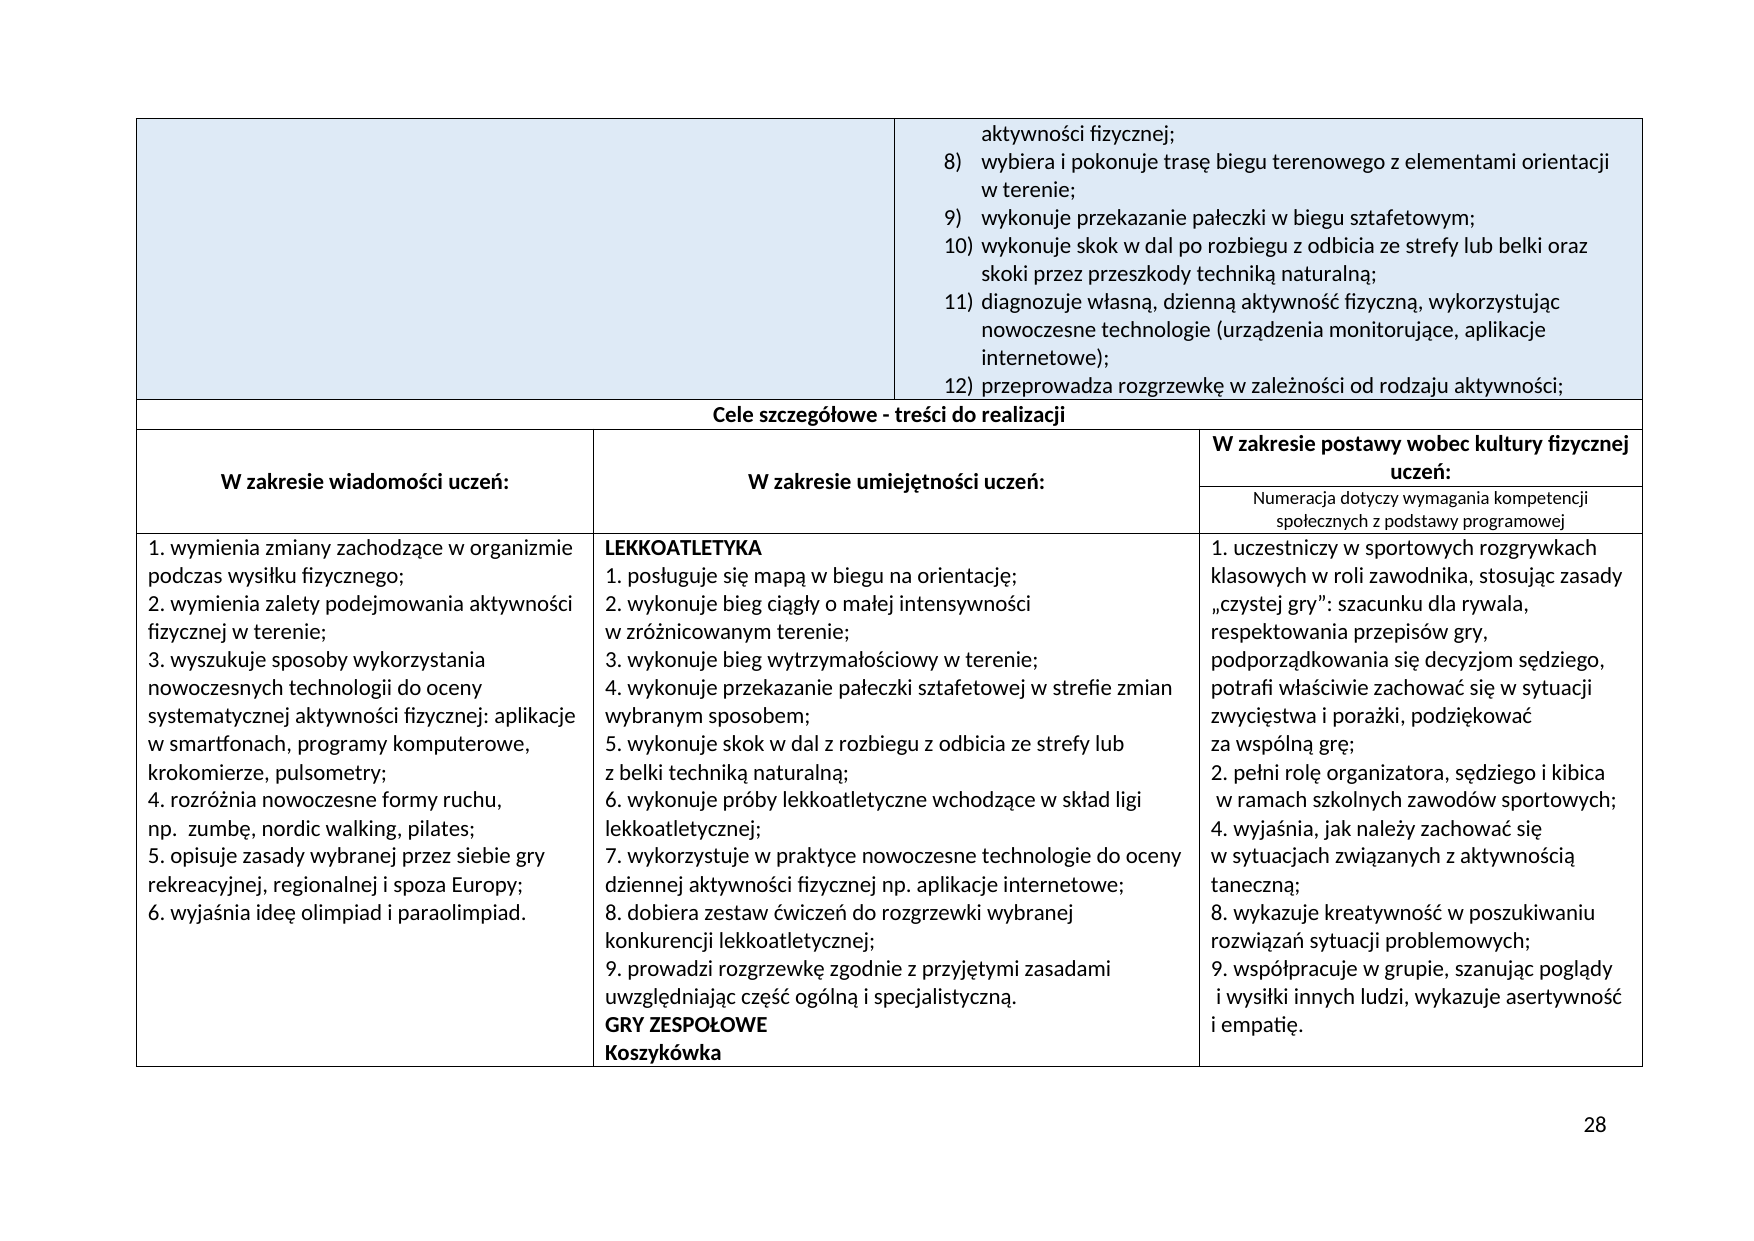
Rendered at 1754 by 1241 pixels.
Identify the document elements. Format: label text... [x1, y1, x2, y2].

table_cell W zakresie postawy wobec kultury fizycznej uczeń: [1200, 430, 1642, 486]
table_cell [1200, 534, 1642, 1066]
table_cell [594, 534, 1199, 1066]
table_cell W zakresie wiadomości uczeń: [137, 430, 593, 532]
table_cell W zakresie umiejętności uczeń: [594, 430, 1199, 532]
table_cell Cele szczegółowe - treści do realizacji [137, 400, 1642, 428]
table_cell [137, 534, 593, 1066]
table_cell Numeracja dotyczy wymagania kompetencji społecznych z podstawy programowej [1200, 487, 1642, 532]
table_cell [895, 119, 1642, 399]
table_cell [137, 119, 894, 399]
